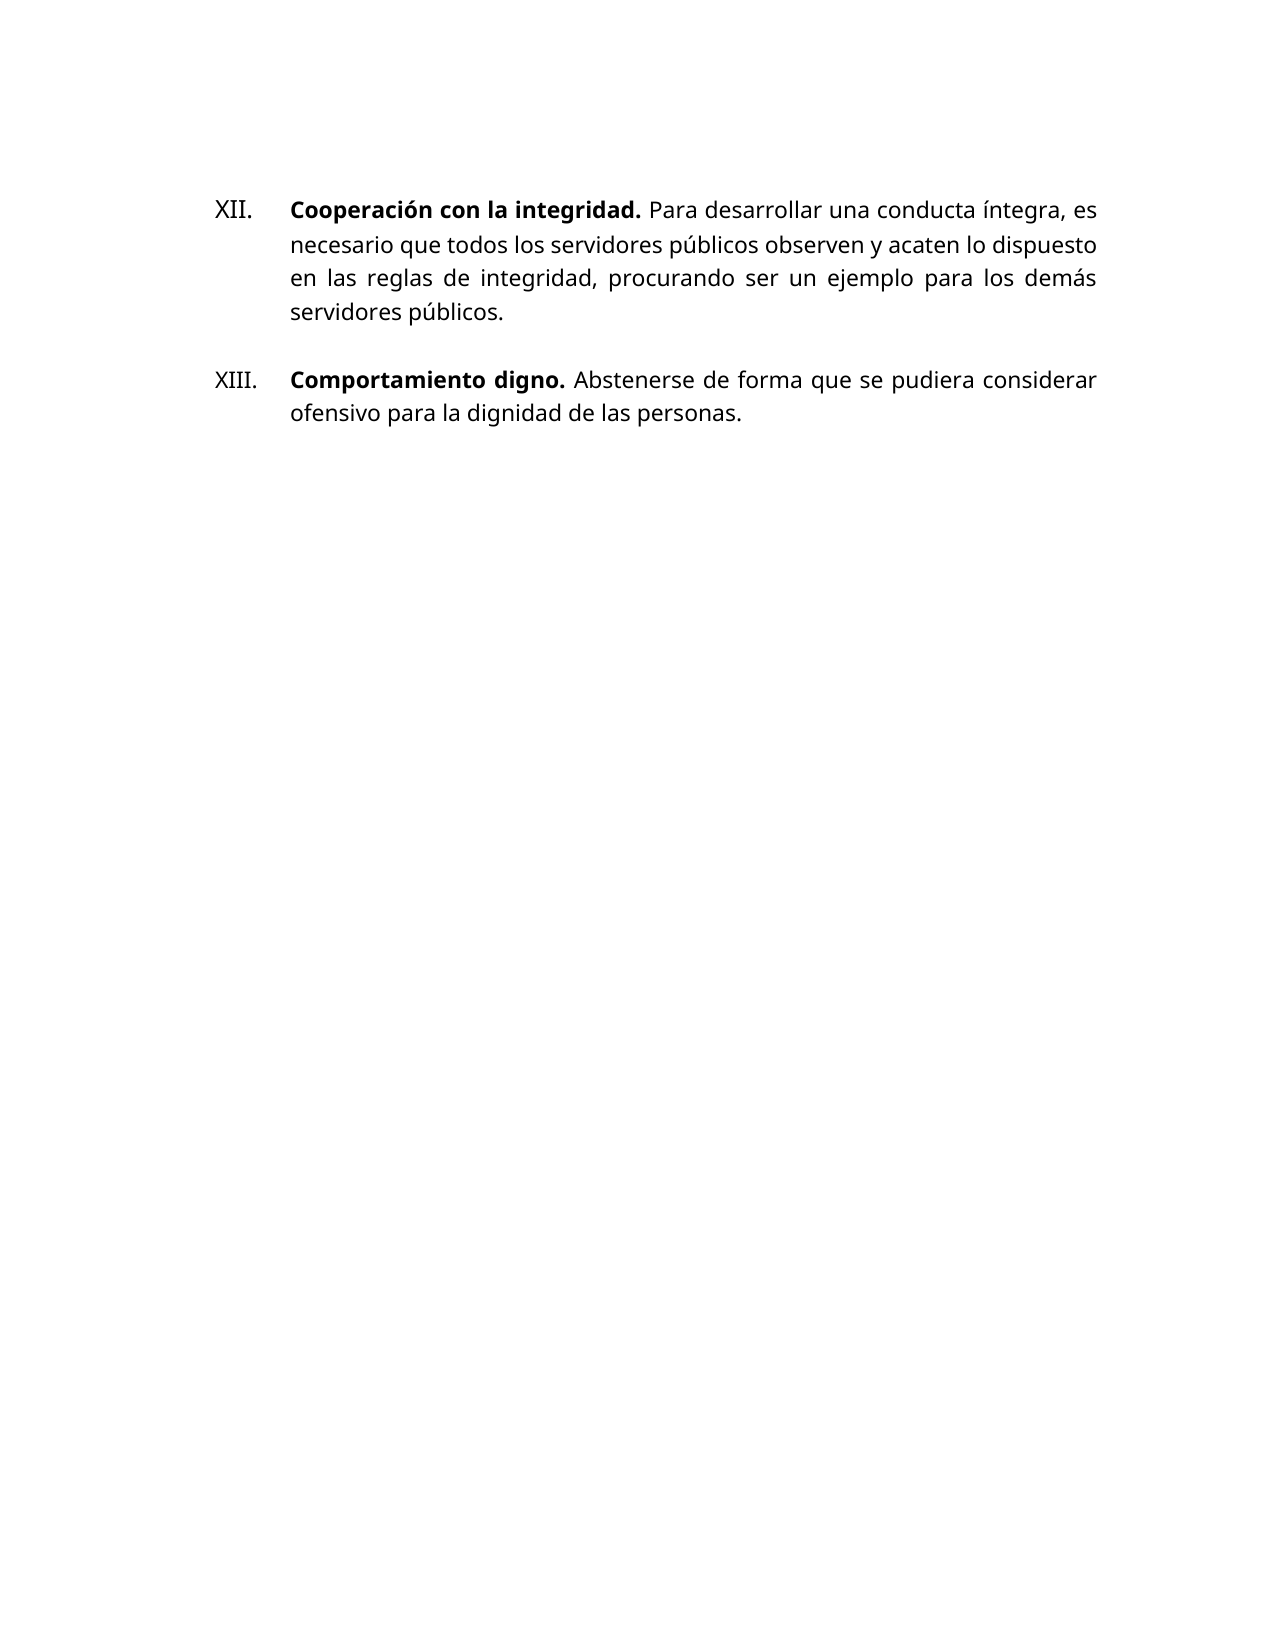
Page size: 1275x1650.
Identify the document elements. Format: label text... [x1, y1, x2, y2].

list Comportamiento digno. Abstenerse de forma que se pudiera considerar ofensivo para la dignidad de las personas. [215, 363, 1098, 428]
list Cooperación con la integridad. Para desarrollar una conducta íntegra, es necesario que todos los servidores públicos observen y acaten lo dispuesto en las reglas de integridad, procurando ser un ejemplo para los demás servidores públicos. [215, 192, 1098, 327]
